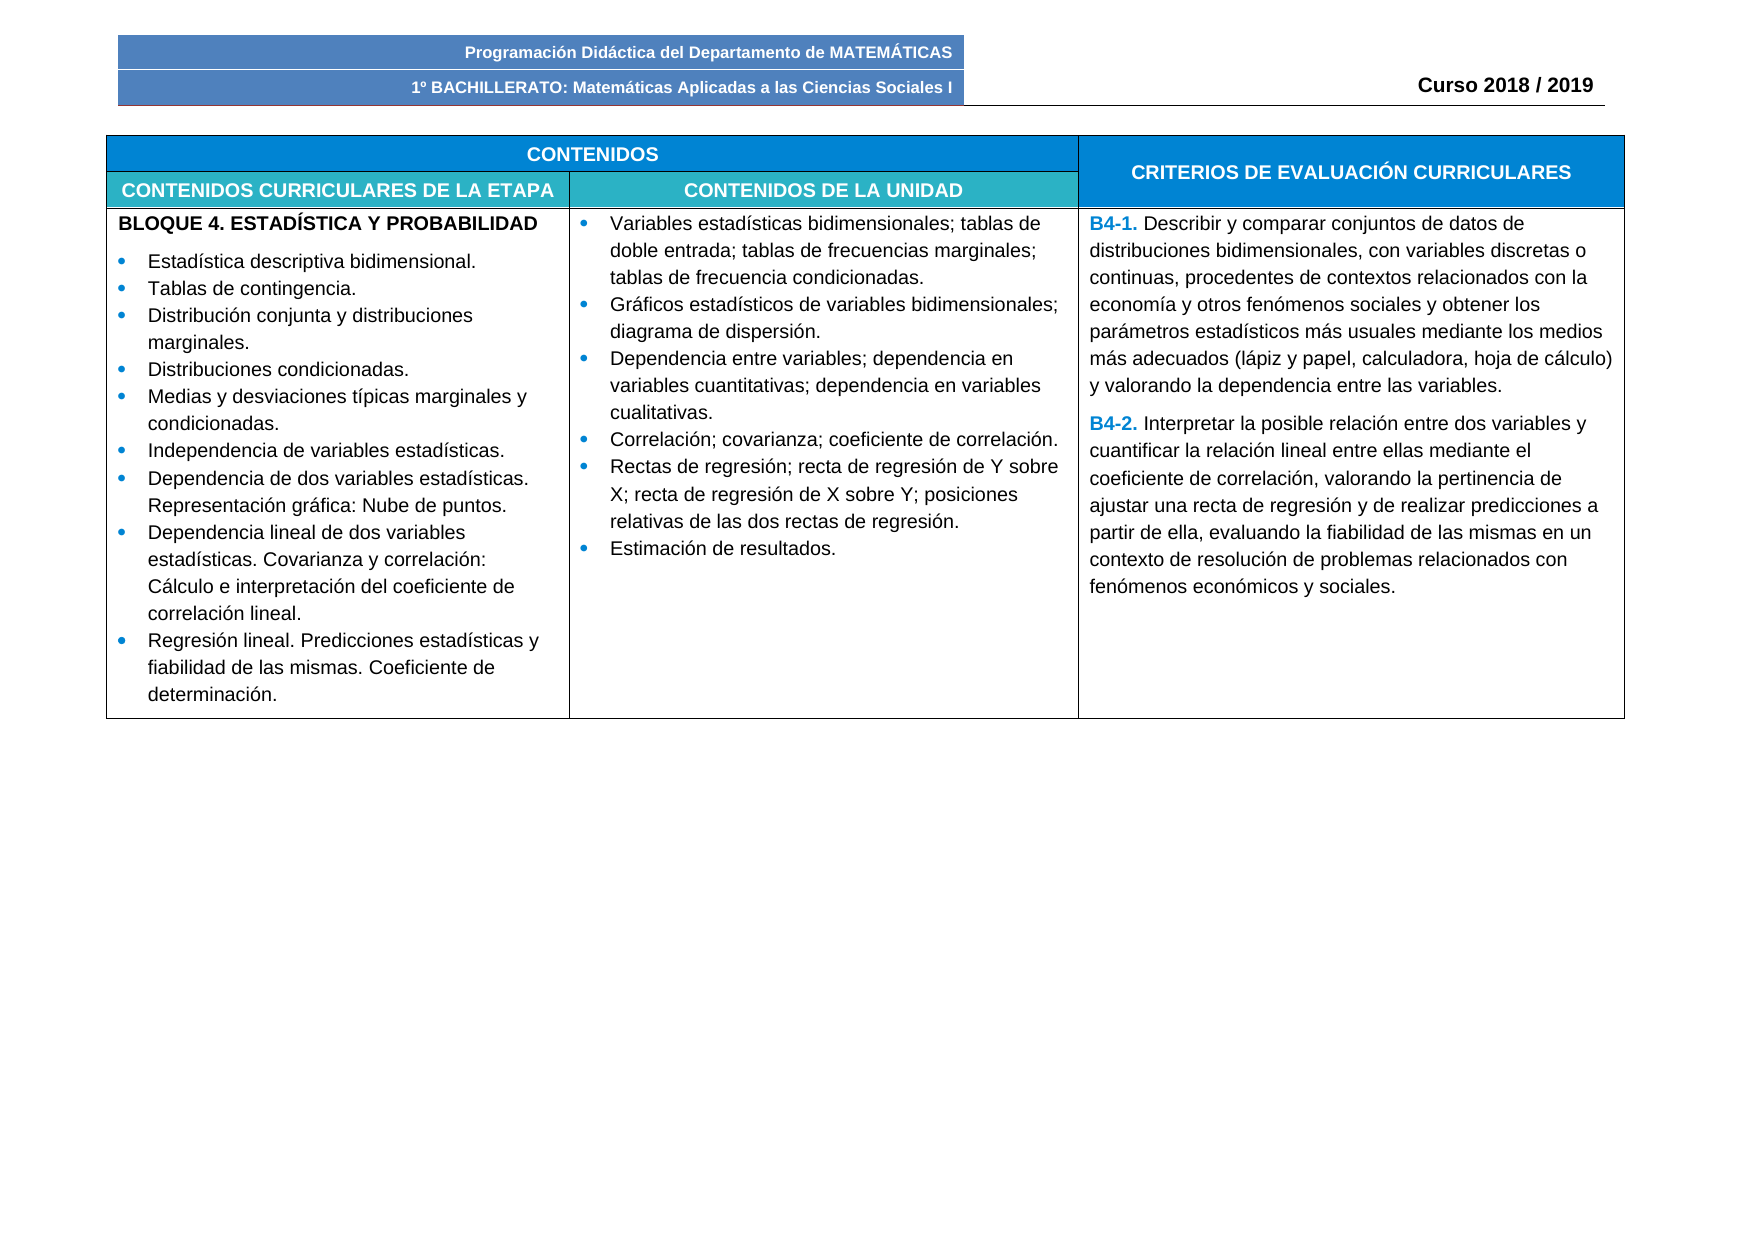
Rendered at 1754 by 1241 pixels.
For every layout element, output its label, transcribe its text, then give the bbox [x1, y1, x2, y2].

table_cell Variables estadísticas bidimensionales; tablas de doble entrada; tablas de frecuencias marginales; tablas de frecuencia condicionadas. Gráficos estadísticos de variables bidimensionales; diagrama de dispersión. Dependencia entre variables; dependencia en variables cuantitativas; dependencia en variables cualitativas. Correlación; covarianza; coeficiente de correlación. Rectas de regresión; recta de regresión de Y sobre X; recta de regresión de X sobre Y; posiciones relativas de las dos rectas de regresión. Estimación de resultados. [570, 209, 1078, 718]
table_cell B4-1. Describir y comparar conjuntos de datos de distribuciones bidimensionales, con variables discretas o continuas, procedentes de contextos relacionados con la economía y otros fenómenos sociales y obtener los parámetros estadísticos más usuales mediante los medios más adecuados (lápiz y papel, calculadora, hoja de cálculo) y valorando la dependencia entre las variables. B4-2. Interpretar la posible relación entre dos variables y cuantificar la relación lineal entre ellas mediante el coeficiente de correlación, valorando la pertinencia de ajustar una recta de regresión y de realizar predicciones a partir de ella, evaluando la fiabilidad de las mismas en un contexto de resolución de problemas relacionados con fenómenos económicos y sociales. [1079, 209, 1624, 718]
table_cell CONTENIDOS DE LA UNIDAD [570, 172, 1078, 207]
table_cell CONTENIDOS CURRICULARES DE LA ETAPA [107, 172, 569, 207]
table_header CONTENIDOS [107, 136, 1078, 171]
table_cell BLOQUE 4. ESTADÍSTICA Y PROBABILIDAD Estadística descriptiva bidimensional. Tablas de contingencia. Distribución conjunta y distribuciones marginales. Distribuciones condicionadas. Medias y desviaciones típicas marginales y condicionadas. Independencia de variables estadísticas. Dependencia de dos variables estadísticas. Representación gráfica: Nube de puntos. Dependencia lineal de dos variables estadísticas. Covarianza y correlación: Cálculo e interpretación del coeficiente de correlación lineal. Regresión lineal. Predicciones estadísticas y fiabilidad de las mismas. Coeficiente de determinación. [107, 209, 569, 718]
table_header CRITERIOS DE EVALUACIÓN CURRICULARES [1079, 136, 1624, 207]
